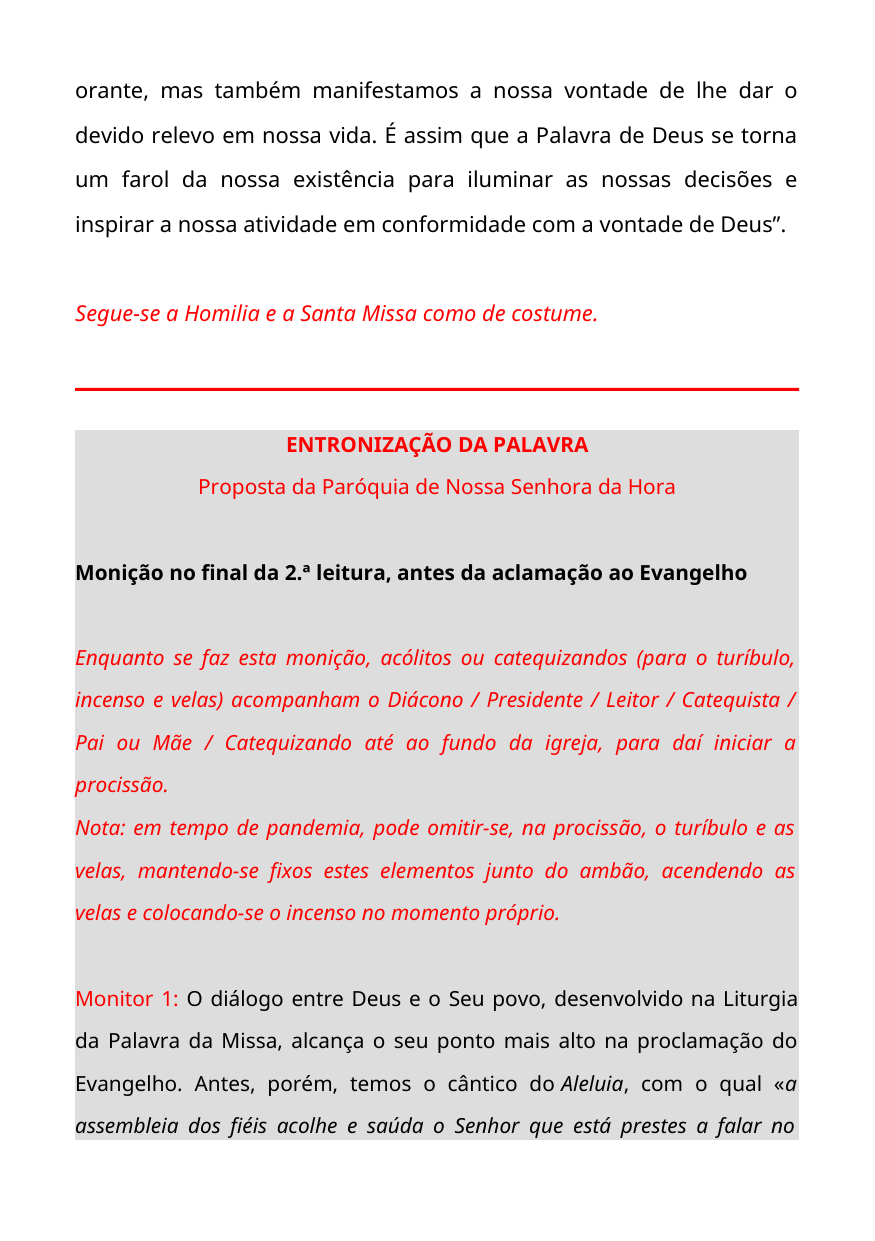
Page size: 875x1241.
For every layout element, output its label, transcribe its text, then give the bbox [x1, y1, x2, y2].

text Enquanto se faz esta monição, acólitos ou catequizandos (para o turíbulo, incenso e velas) acompanham o Diácono / Presidente / Leitor / Catequista / Pai ou Mãe / Catequizando até ao fundo da igreja, para daí iniciar a procissão. [75, 643, 799, 799]
text ENTRONIZAÇÃO DA PALAVRA [75, 430, 799, 458]
text Nota: em tempo de pandemia, pode omitir-se, na procissão, o turíbulo e as velas, mantendo-se fixos estes elementos junto do ambão, acendendo as velas e colocando-se o incenso no momento próprio. [75, 813, 799, 927]
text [75, 984, 799, 1140]
title Monição no final da 2.ª leitura, antes da aclamação ao Evangelho [75, 558, 799, 586]
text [75, 75, 799, 239]
text Segue-se a Homilia e a Santa Missa como de costume. [75, 298, 799, 328]
text Proposta da Paróquia de Nossa Senhora da Hora [75, 472, 799, 501]
